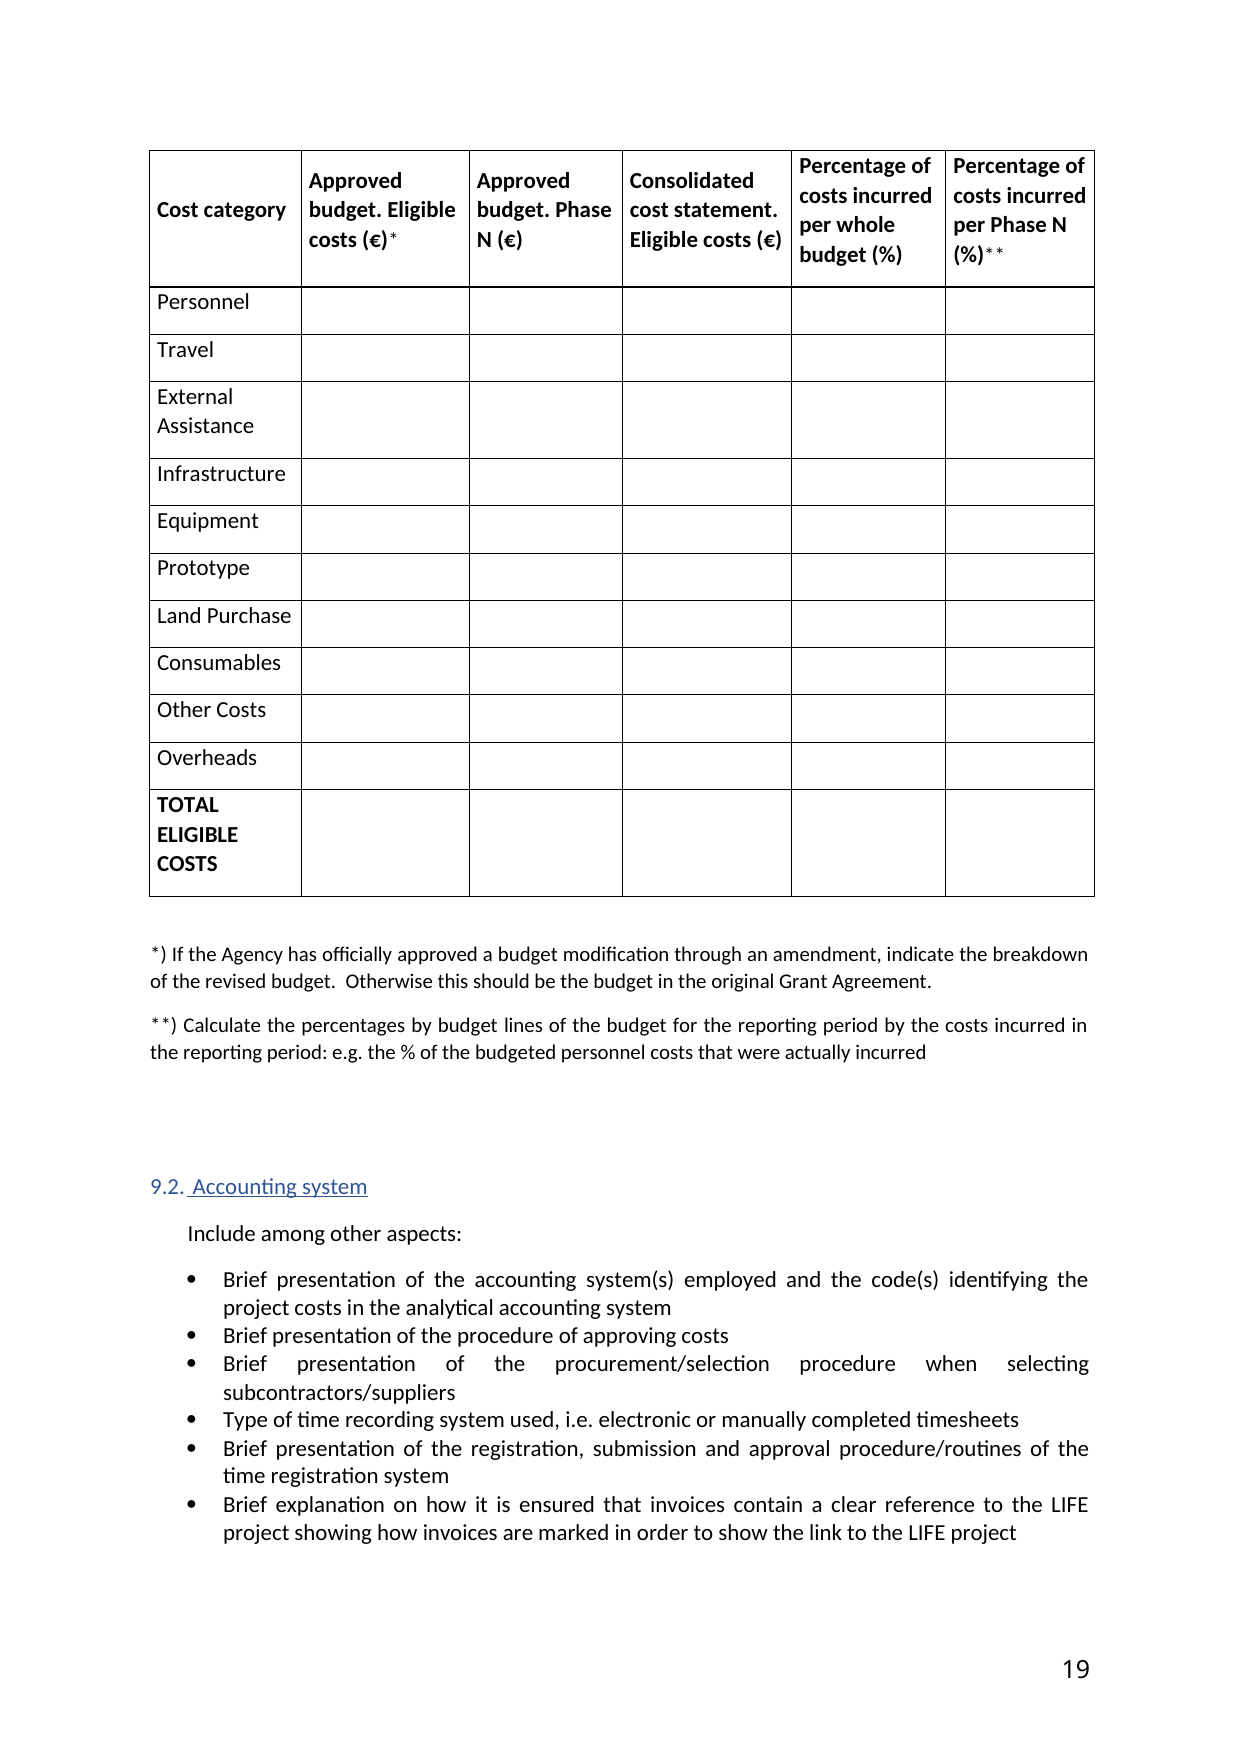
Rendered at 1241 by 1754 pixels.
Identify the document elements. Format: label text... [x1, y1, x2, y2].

table_cell [623, 382, 791, 458]
table_cell Travel [150, 335, 301, 381]
table_cell [302, 648, 469, 694]
table_cell External Assistance [150, 382, 301, 458]
table_cell [792, 648, 945, 694]
table_cell Land Purchase [150, 601, 301, 647]
table_cell [792, 554, 945, 600]
table_cell [470, 648, 622, 694]
table_cell [623, 695, 791, 742]
table_cell [946, 743, 1094, 789]
table_cell [623, 335, 791, 381]
table_cell [623, 601, 791, 647]
list Brief presentation of the accounting system(s) employed and the code(s) identifying the project costs in the analytical accounting system [187, 1266, 1090, 1322]
table_cell Consumables [150, 648, 301, 694]
table_cell [946, 648, 1094, 694]
table_cell [946, 554, 1094, 600]
table_cell [470, 459, 622, 505]
table_cell [302, 382, 469, 458]
table_header Percentage of costs incurred per whole budget (%) [792, 151, 945, 286]
table_cell [470, 743, 622, 789]
table_cell [792, 459, 945, 505]
table_cell Overheads [150, 743, 301, 789]
list Brief presentation of the procurement/selection procedure when selecting subcontractors/suppliers [187, 1349, 1090, 1406]
text **) Calculate the percentages by budget lines of the budget for the reporting period by the costs incurred in the reporting period: e.g. the % of the budgeted personnel costs that were actually incurred [150, 1012, 1090, 1065]
table_cell [470, 790, 622, 896]
table_cell [302, 790, 469, 896]
table_cell [623, 459, 791, 505]
table_cell [470, 554, 622, 600]
table_cell [946, 695, 1094, 742]
table_cell [623, 648, 791, 694]
table_cell [792, 790, 945, 896]
table_cell Infrastructure [150, 459, 301, 505]
table_cell [302, 335, 469, 381]
table_cell [302, 601, 469, 647]
table_cell [792, 335, 945, 381]
table_cell [302, 554, 469, 600]
table_cell [792, 601, 945, 647]
table_header Cost category [150, 151, 301, 286]
table_cell [792, 382, 945, 458]
subtitle Accounting system [150, 1172, 1090, 1200]
text *) If the Agency has officially approved a budget modification through an amendment, indicate the breakdown of the revised budget. Otherwise this should be the budget in the original Grant Agreement. [150, 941, 1090, 993]
list Brief presentation of the registration, submission and approval procedure/routines of the time registration system [187, 1434, 1090, 1490]
table_cell [792, 506, 945, 552]
table_cell [302, 459, 469, 505]
table_header Approved budget. Eligible costs (€)* [302, 151, 469, 286]
table_cell [302, 695, 469, 742]
table_cell [946, 382, 1094, 458]
table_cell [302, 743, 469, 789]
table_cell [470, 288, 622, 334]
table_cell [792, 743, 945, 789]
table_cell [623, 288, 791, 334]
table_header Consolidated cost statement. Eligible costs (€) [623, 151, 791, 286]
list Type of time recording system used, i.e. electronic or manually completed timesheets [187, 1406, 1090, 1434]
table_cell Equipment [150, 506, 301, 552]
table_cell [946, 790, 1094, 896]
list Brief presentation of the procedure of approving costs [187, 1322, 1090, 1349]
table_cell [470, 601, 622, 647]
table_cell [623, 743, 791, 789]
table_cell [470, 695, 622, 742]
table_cell [946, 459, 1094, 505]
table_cell [946, 335, 1094, 381]
table_cell [623, 506, 791, 552]
table_cell TOTAL ELIGIBLE COSTS [150, 790, 301, 896]
table_cell [302, 288, 469, 334]
table_cell [946, 506, 1094, 552]
table_cell [470, 382, 622, 458]
table_cell [623, 554, 791, 600]
list Brief explanation on how it is ensured that invoices contain a clear reference to the LIFE project showing how invoices are marked in order to show the link to the LIFE project [187, 1490, 1090, 1546]
table_cell [302, 506, 469, 552]
text Include among other aspects: [187, 1219, 1090, 1247]
table_cell [470, 506, 622, 552]
table_header Percentage of costs incurred per Phase N (%)** [946, 151, 1094, 286]
table_cell Other Costs [150, 695, 301, 742]
table_cell [623, 790, 791, 896]
table_cell [946, 601, 1094, 647]
table_cell Prototype [150, 554, 301, 600]
table_header Approved budget. Phase N (€) [470, 151, 622, 286]
table_cell Personnel [150, 288, 301, 334]
table_cell [946, 288, 1094, 334]
table_cell [470, 335, 622, 381]
table_cell [792, 695, 945, 742]
table_cell [792, 288, 945, 334]
